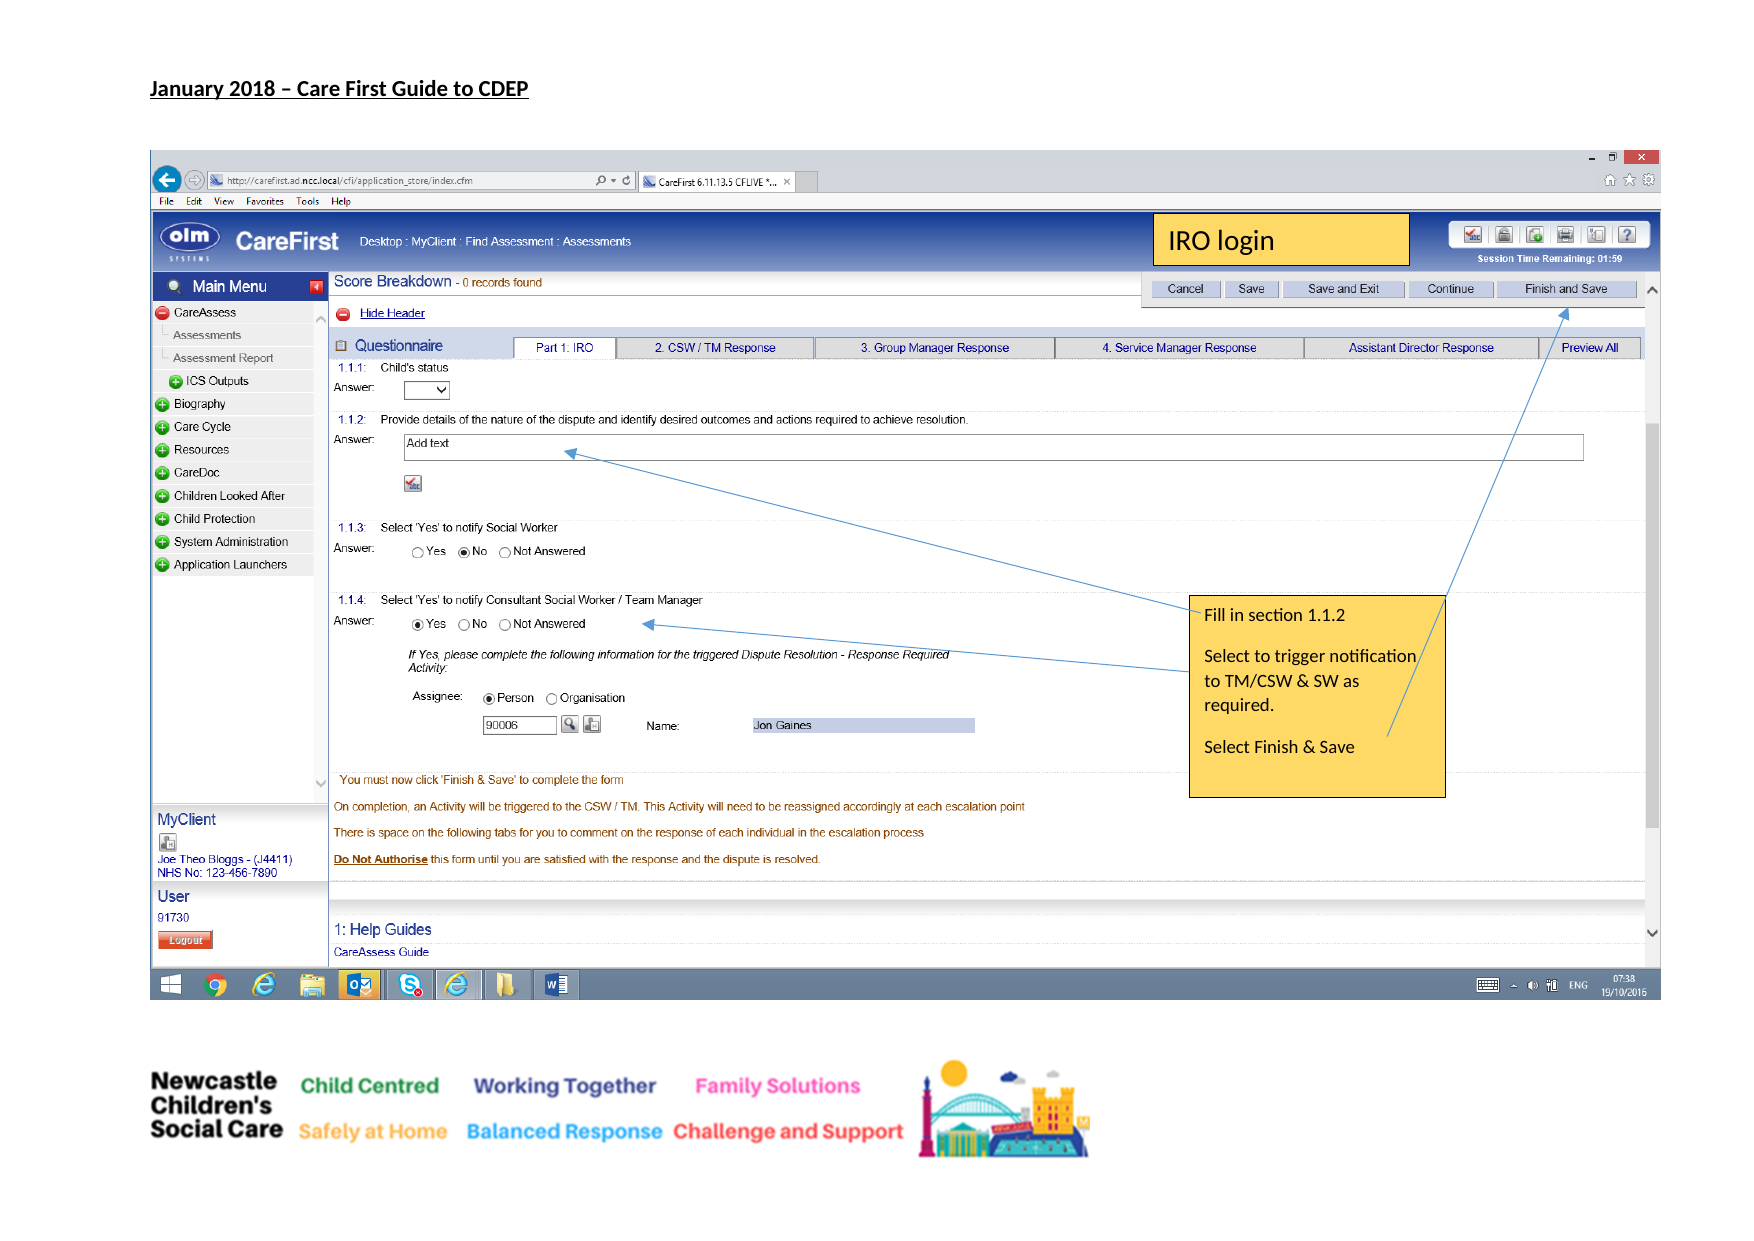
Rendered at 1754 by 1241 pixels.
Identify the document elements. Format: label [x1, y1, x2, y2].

picture [150, 150, 1661, 1000]
picture [150, 1050, 1090, 1167]
